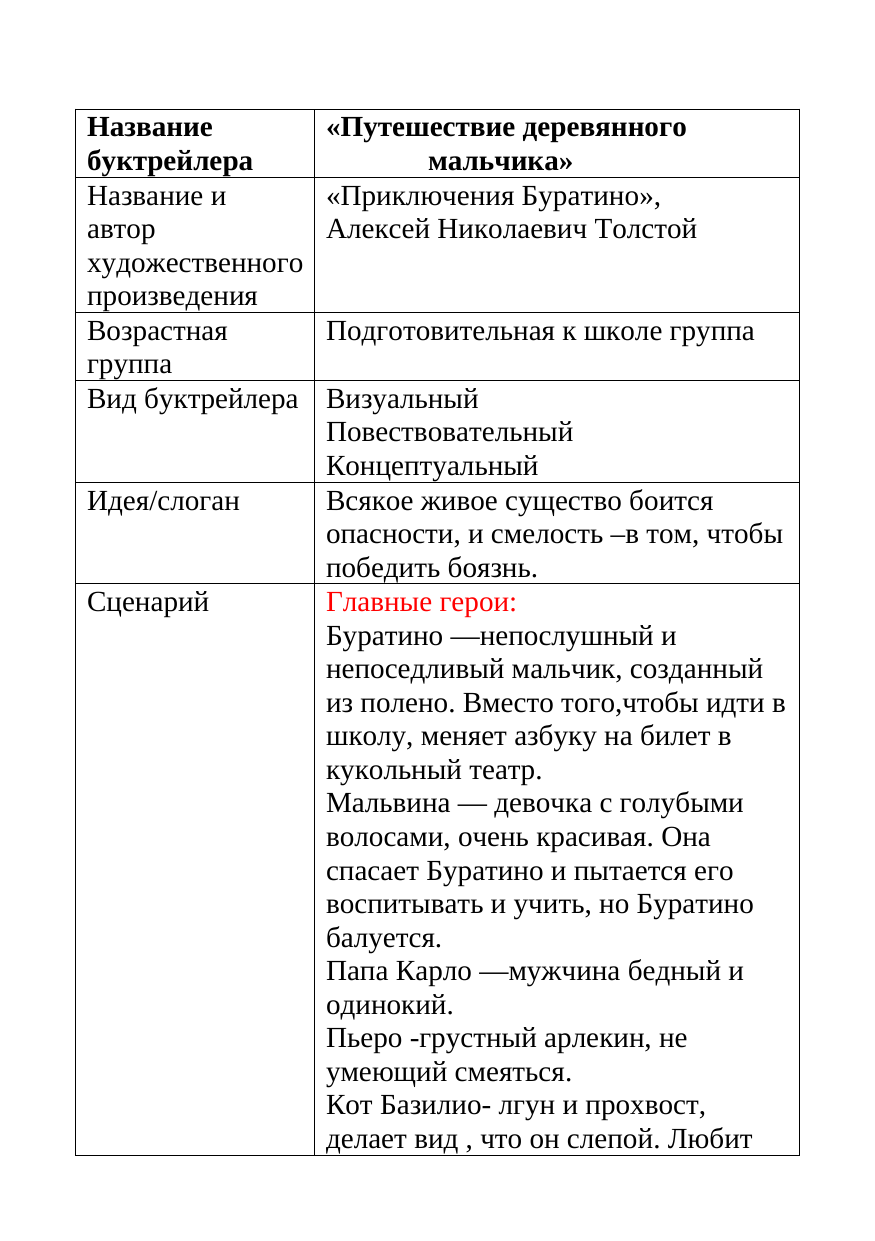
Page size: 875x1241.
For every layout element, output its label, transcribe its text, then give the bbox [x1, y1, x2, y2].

table_cell Идея/слоган [76, 483, 314, 583]
table_header Название буктрейлера [76, 110, 314, 177]
table_cell Визуальный Повествовательный Концептуальный [315, 381, 799, 482]
table_cell «Приключения Буратино», Алексей Николаевич Толстой [315, 178, 799, 312]
table_cell Возрастная группа [76, 313, 314, 380]
table_cell Название и автор художественного произведения [76, 178, 314, 312]
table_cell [315, 584, 799, 1154]
table_cell Подготовительная к школе группа [315, 313, 799, 380]
table_cell Вид буктрейлера [76, 381, 314, 482]
table_cell Сценарий [76, 584, 314, 1154]
table_header «Путешествие деревянного мальчика» [315, 110, 799, 177]
table_cell Всякое живое существо боится опасности, и смелость –в том, чтобы победить боязнь. [315, 483, 799, 583]
